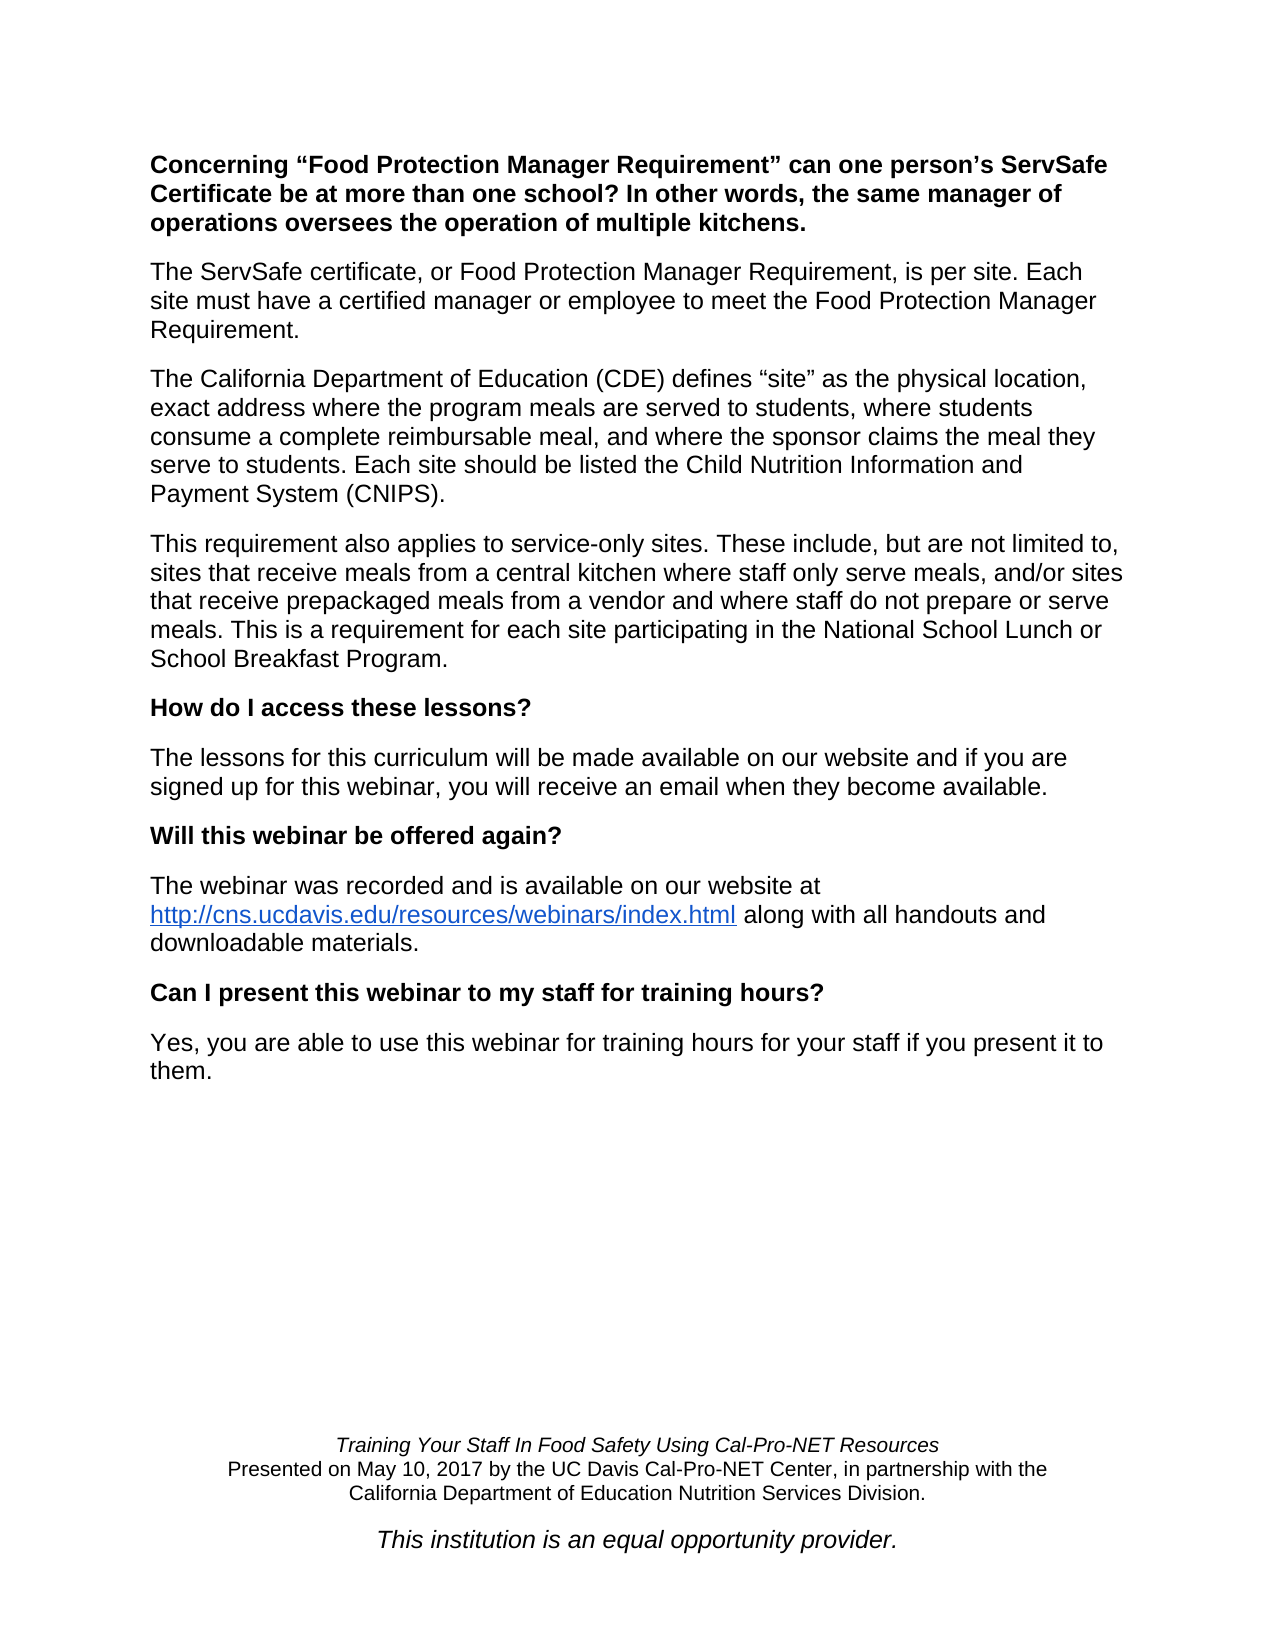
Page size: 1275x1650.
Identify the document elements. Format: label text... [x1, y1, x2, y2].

text Yes, you are able to use this webinar for training hours for your staff if you present it to them. [150, 1027, 1125, 1085]
subtitle Concerning “Food Protection Manager Requirement” can one person’s ServSafe Certificate be at more than one school? In other words, the same manager of operations oversees the operation of multiple kitchens. [150, 150, 1125, 236]
text The webinar was recorded and is available on our website at http://cns.ucdavis.edu/resources/webinars/index.html along with all handouts and downloadable materials. [150, 871, 1125, 957]
text The California Department of Education (CDE) defines “site” as the physical location, exact address where the program meals are served to students, where students consume a complete reimbursable meal, and where the sponsor claims the meal they serve to students. Each site should be listed the Child Nutrition Information and Payment System (CNIPS). [150, 364, 1125, 508]
text This requirement also applies to service-only sites. These include, but are not limited to, sites that receive meals from a central kitchen where staff only serve meals, and/or sites that receive prepackaged meals from a vendor and where staff do not prepare or serve meals. This is a requirement for each site participating in the National School Lunch or School Breakfast Program. [150, 529, 1125, 672]
subtitle How do I access these lessons? [150, 693, 1125, 722]
subtitle Can I present this webinar to my staff for training hours? [150, 978, 1125, 1007]
text The lessons for this curriculum will be made available on our website and if you are signed up for this webinar, you will receive an email when they become available. [150, 743, 1125, 800]
subtitle Will this webinar be offered again? [150, 821, 1125, 850]
text The ServSafe certificate, or Food Protection Manager Requirement, is per site. Each site must have a certified manager or employee to meet the Food Protection Manager Requirement. [150, 257, 1125, 343]
